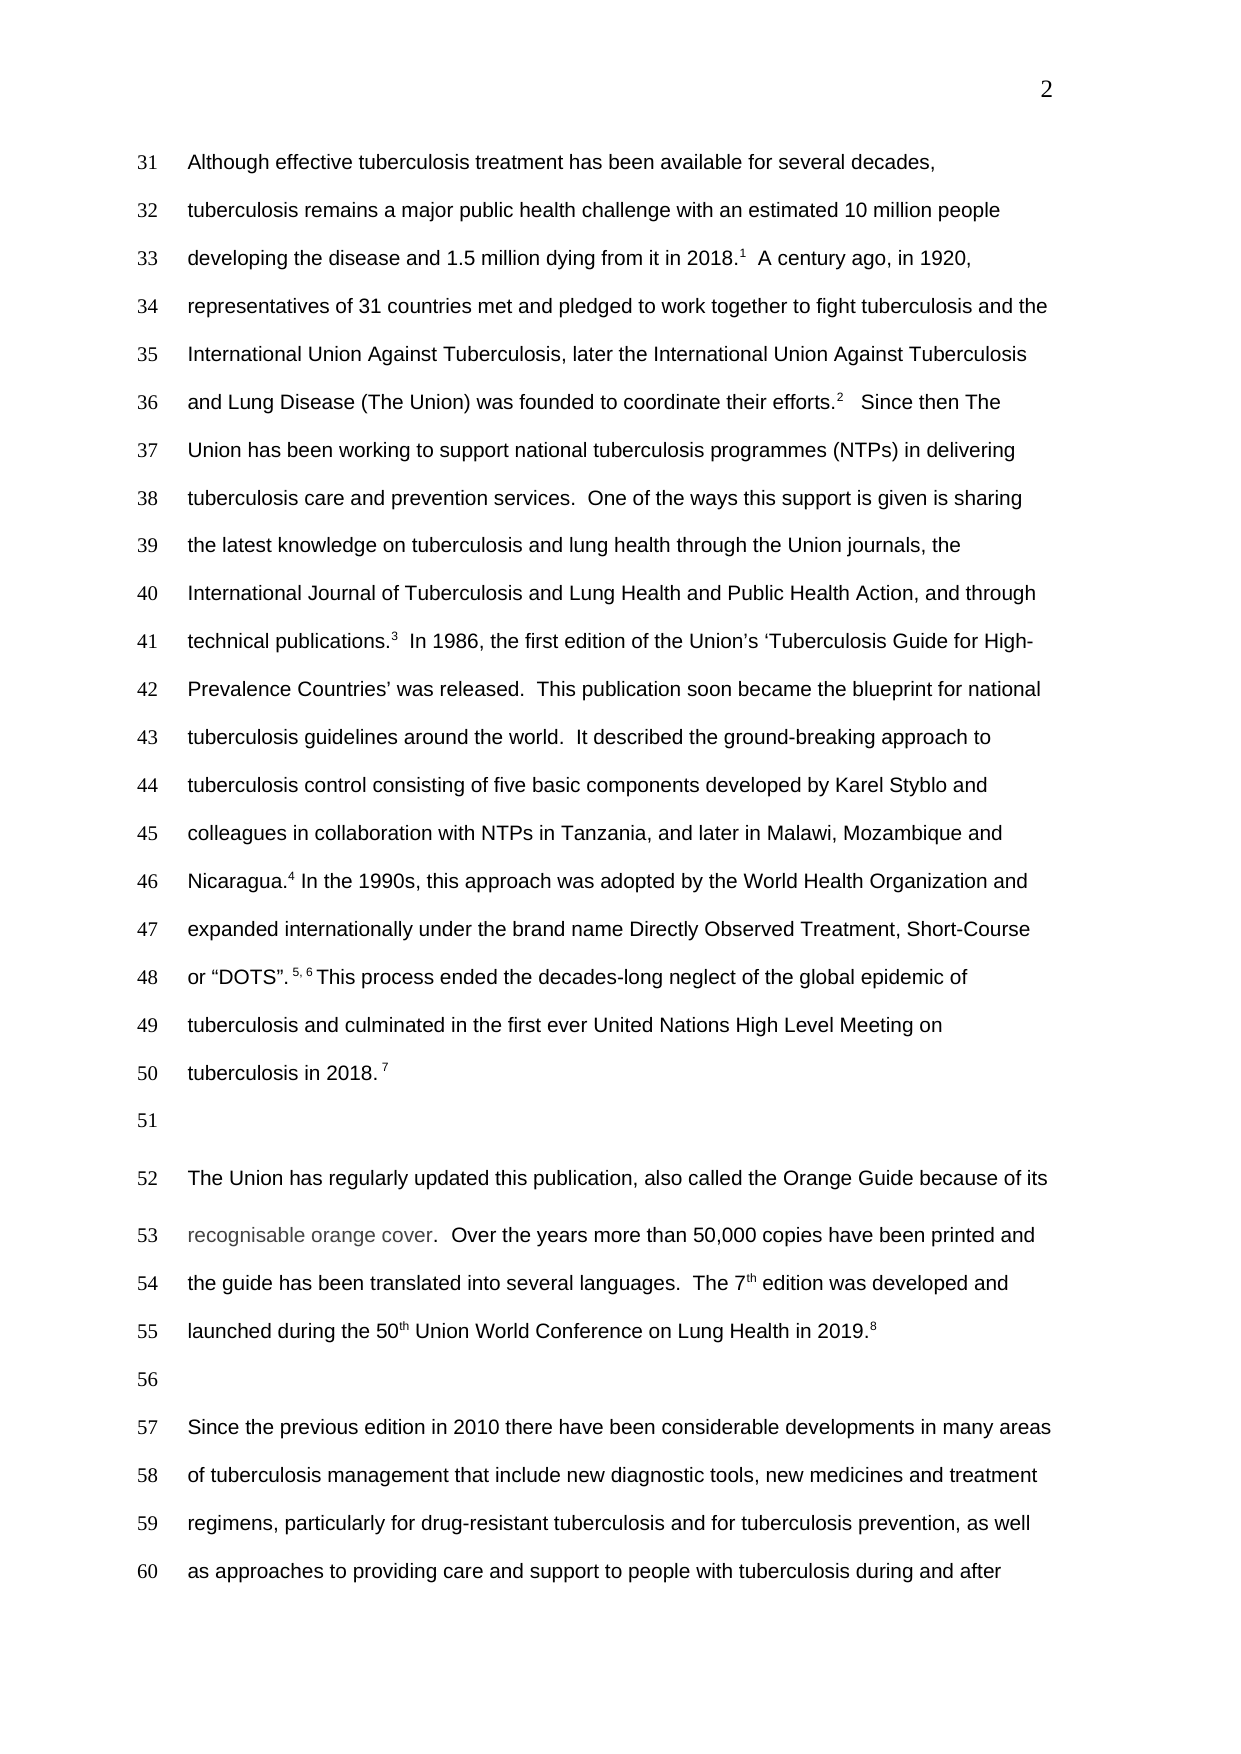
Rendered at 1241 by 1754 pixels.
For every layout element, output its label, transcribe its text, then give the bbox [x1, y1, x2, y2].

text Although effective tuberculosis treatment has been available for several decades, tuberculosis remains a major public health challenge with an estimated 10 million people developing the disease and 1.5 million dying from it in 2018.1 A century ago, in 1920, representatives of 31 countries met and pledged to work together to fight tuberculosis and the International Union Against Tuberculosis, later the International Union Against Tuberculosis and Lung Disease (The Union) was founded to coordinate their efforts.2 Since then The Union has been working to support national tuberculosis programmes (NTPs) in delivering tuberculosis care and prevention services. One of the ways this support is given is sharing the latest knowledge on tuberculosis and lung health through the Union journals, the International Journal of Tuberculosis and Lung Health and Public Health Action, and through technical publications.3 In 1986, the first edition of the Union’s ‘Tuberculosis Guide for High-Prevalence Countries’ was released. This publication soon became the blueprint for national tuberculosis guidelines around the world. It described the ground-breaking approach to tuberculosis control consisting of five basic components developed by Karel Styblo and colleagues in collaboration with NTPs in Tanzania, and later in Malawi, Mozambique and Nicaragua.4 In the 1990s, this approach was adopted by the World Health Organization and expanded internationally under the brand name Directly Observed Treatment, Short-Course or “DOTS”. 5, 6 This process ended the decades-long neglect of the global epidemic of tuberculosis and culminated in the first ever United Nations High Level Meeting on tuberculosis in 2018. 7 [187, 150, 1053, 1084]
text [187, 1415, 1053, 1583]
text The Union has regularly updated this publication, also called the Orange Guide because of its recognisable orange cover. Over the years more than 50,000 copies have been printed and the guide has been translated into several languages. The 7th edition was developed and launched during the 50th Union World Conference on Lung Health in 2019.8 [187, 1166, 1053, 1343]
